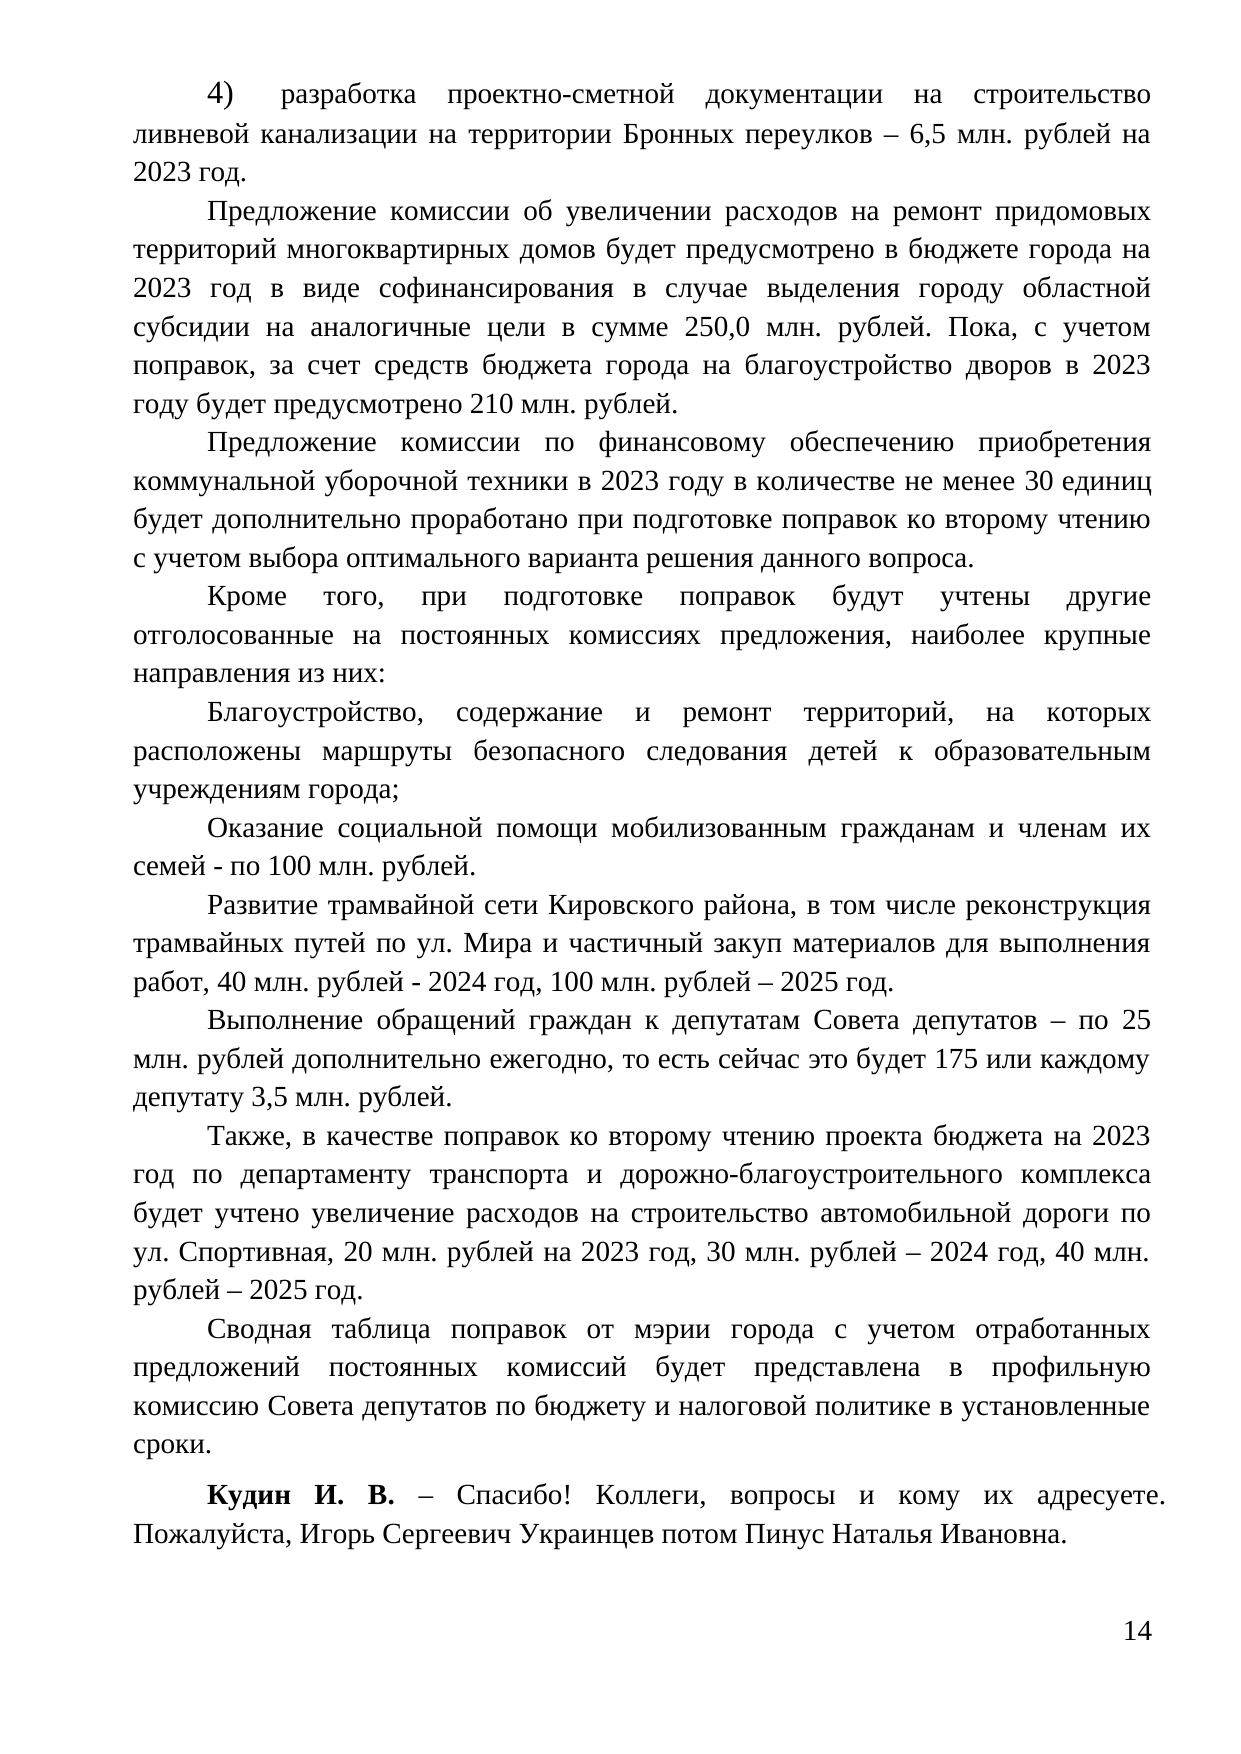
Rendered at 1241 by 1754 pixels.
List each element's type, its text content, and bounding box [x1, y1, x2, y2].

text Сводная таблица поправок от мэрии города с учетом отработанных предложений постоянных комиссий будет представлена в профильную комиссию Совета депутатов по бюджету и налоговой политике в установленные сроки. [133, 1311, 1152, 1460]
text Благоустройство, содержание и ремонт территорий, на которых расположены маршруты безопасного следования детей к образовательным учреждениям города; [133, 694, 1152, 805]
text Также, в качестве поправок ко второму чтению проекта бюджета на 2023 год по департаменту транспорта и дорожно-благоустроительного комплекса будет учтено увеличение расходов на строительство автомобильной дороги по ул. Спортивная, 20 млн. рублей на 2023 год, 30 млн. рублей – 2024 год, 40 млн. рублей – 2025 год. [133, 1118, 1152, 1306]
text Выполнение обращений граждан к депутатам Совета депутатов – по 25 млн. рублей дополнительно ежегодно, то есть сейчас это будет 175 или каждому депутату 3,5 млн. рублей. [133, 1002, 1152, 1113]
list разработка проектно-сметной документации на строительство ливневой канализации на территории Бронных переулков – 6,5 млн. рублей на 2023 год. [133, 74, 1152, 188]
text Кроме того, при подготовке поправок будут учтены другие отголосованные на постоянных комиссиях предложения, наиболее крупные направления из них: [133, 578, 1152, 689]
text Предложение комиссии по финансовому обеспечению приобретения коммунальной уборочной техники в 2023 году в количестве не менее 30 единиц будет дополнительно проработано при подготовке поправок ко второму чтению с учетом выбора оптимального варианта решения данного вопроса. [133, 424, 1152, 573]
list Кудин И. В. – Спасибо! Коллеги, вопросы и кому их адресуете. Пожалуйста, Игорь Сергеевич Украинцев потом Пинус Наталья Ивановна. [133, 1477, 1167, 1549]
text Оказание социальной помощи мобилизованным гражданам и членам их семей - по 100 млн. рублей. [133, 810, 1152, 882]
text Предложение комиссии об увеличении расходов на ремонт придомовых территорий многоквартирных домов будет предусмотрено в бюджете города на 2023 год в виде софинансирования в случае выделения городу областной субсидии на аналогичные цели в сумме 250,0 млн. рублей. Пока, с учетом поправок, за счет средств бюджета города на благоустройство дворов в 2023 году будет предусмотрено 210 млн. рублей. [133, 193, 1152, 419]
text Развитие трамвайной сети Кировского района, в том числе реконструкция трамвайных путей по ул. Мира и частичный закуп материалов для выполнения работ, 40 млн. рублей - 2024 год, 100 млн. рублей – 2025 год. [133, 887, 1152, 997]
